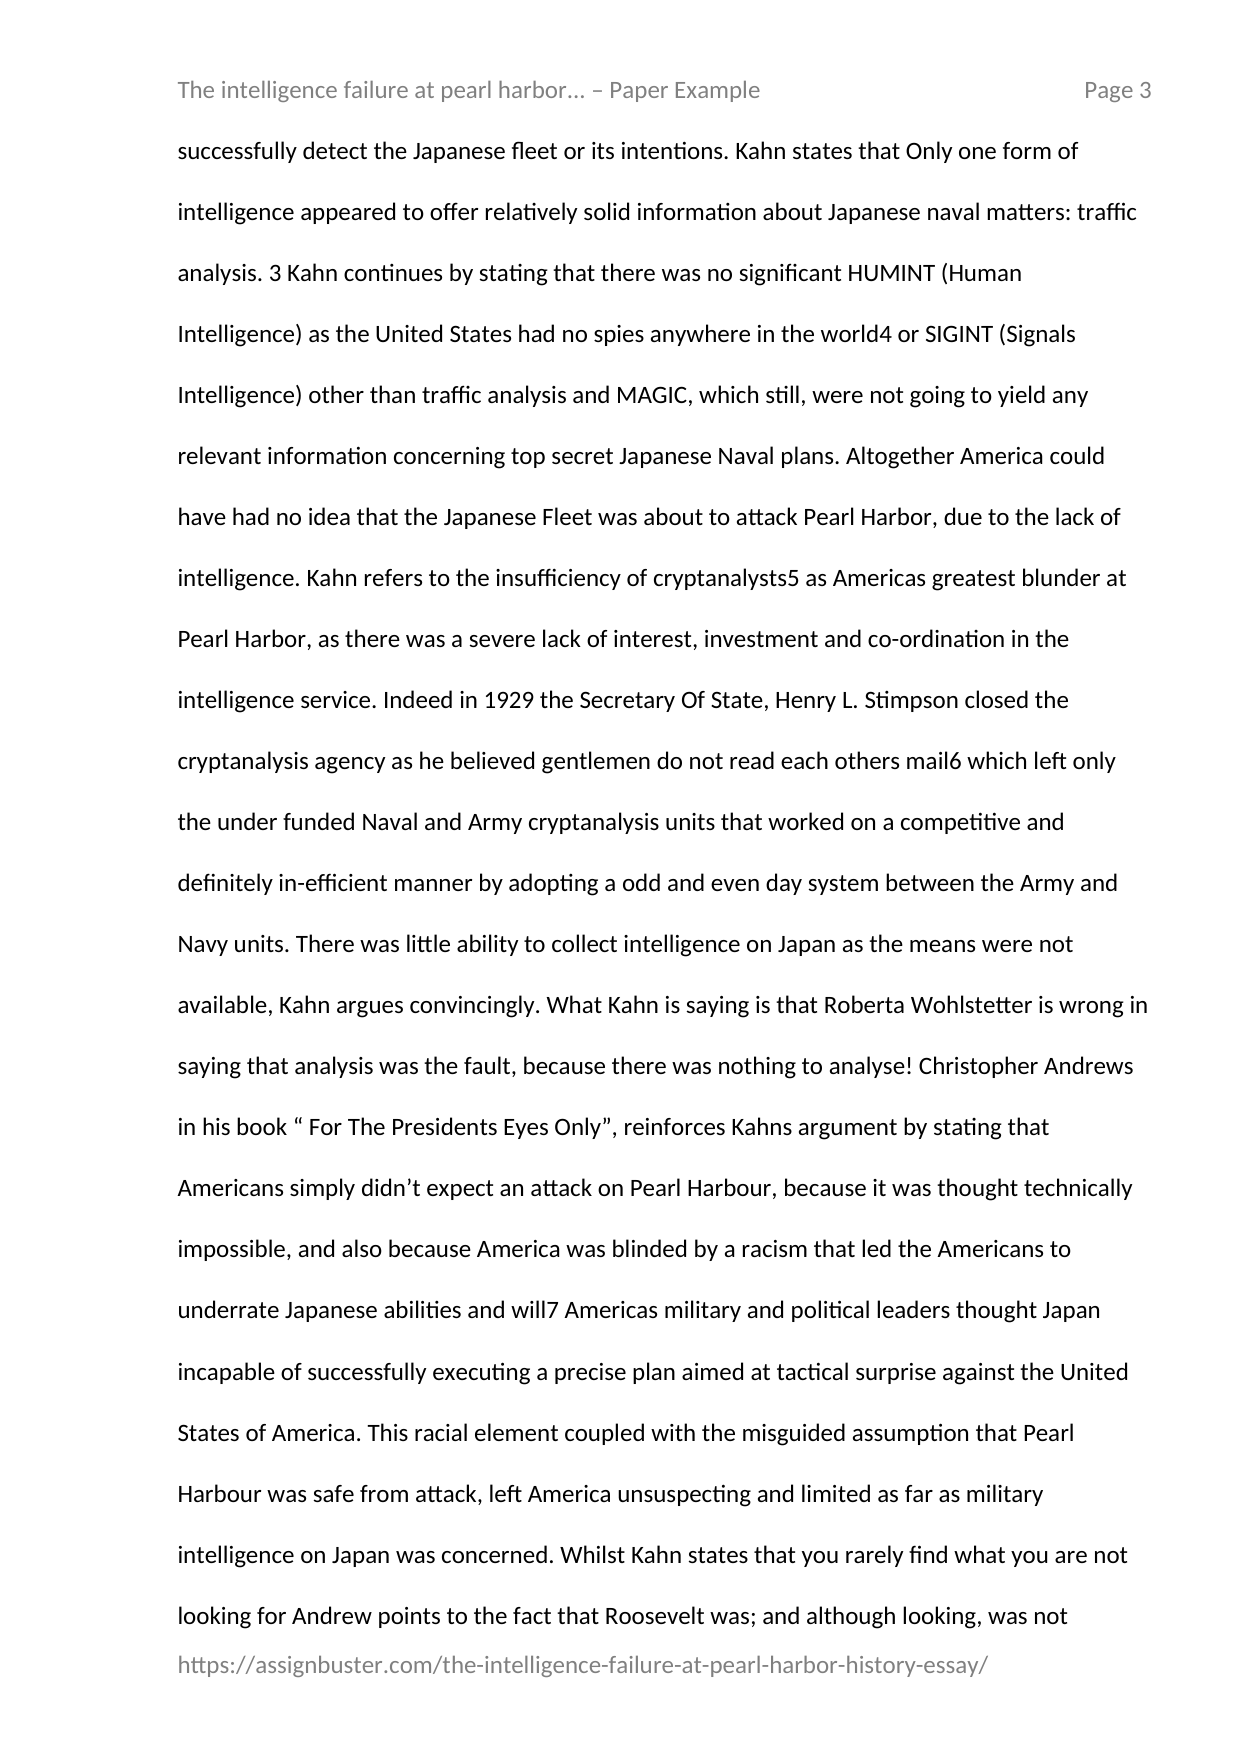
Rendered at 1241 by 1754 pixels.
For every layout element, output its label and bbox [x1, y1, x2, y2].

text [177, 135, 1152, 1630]
